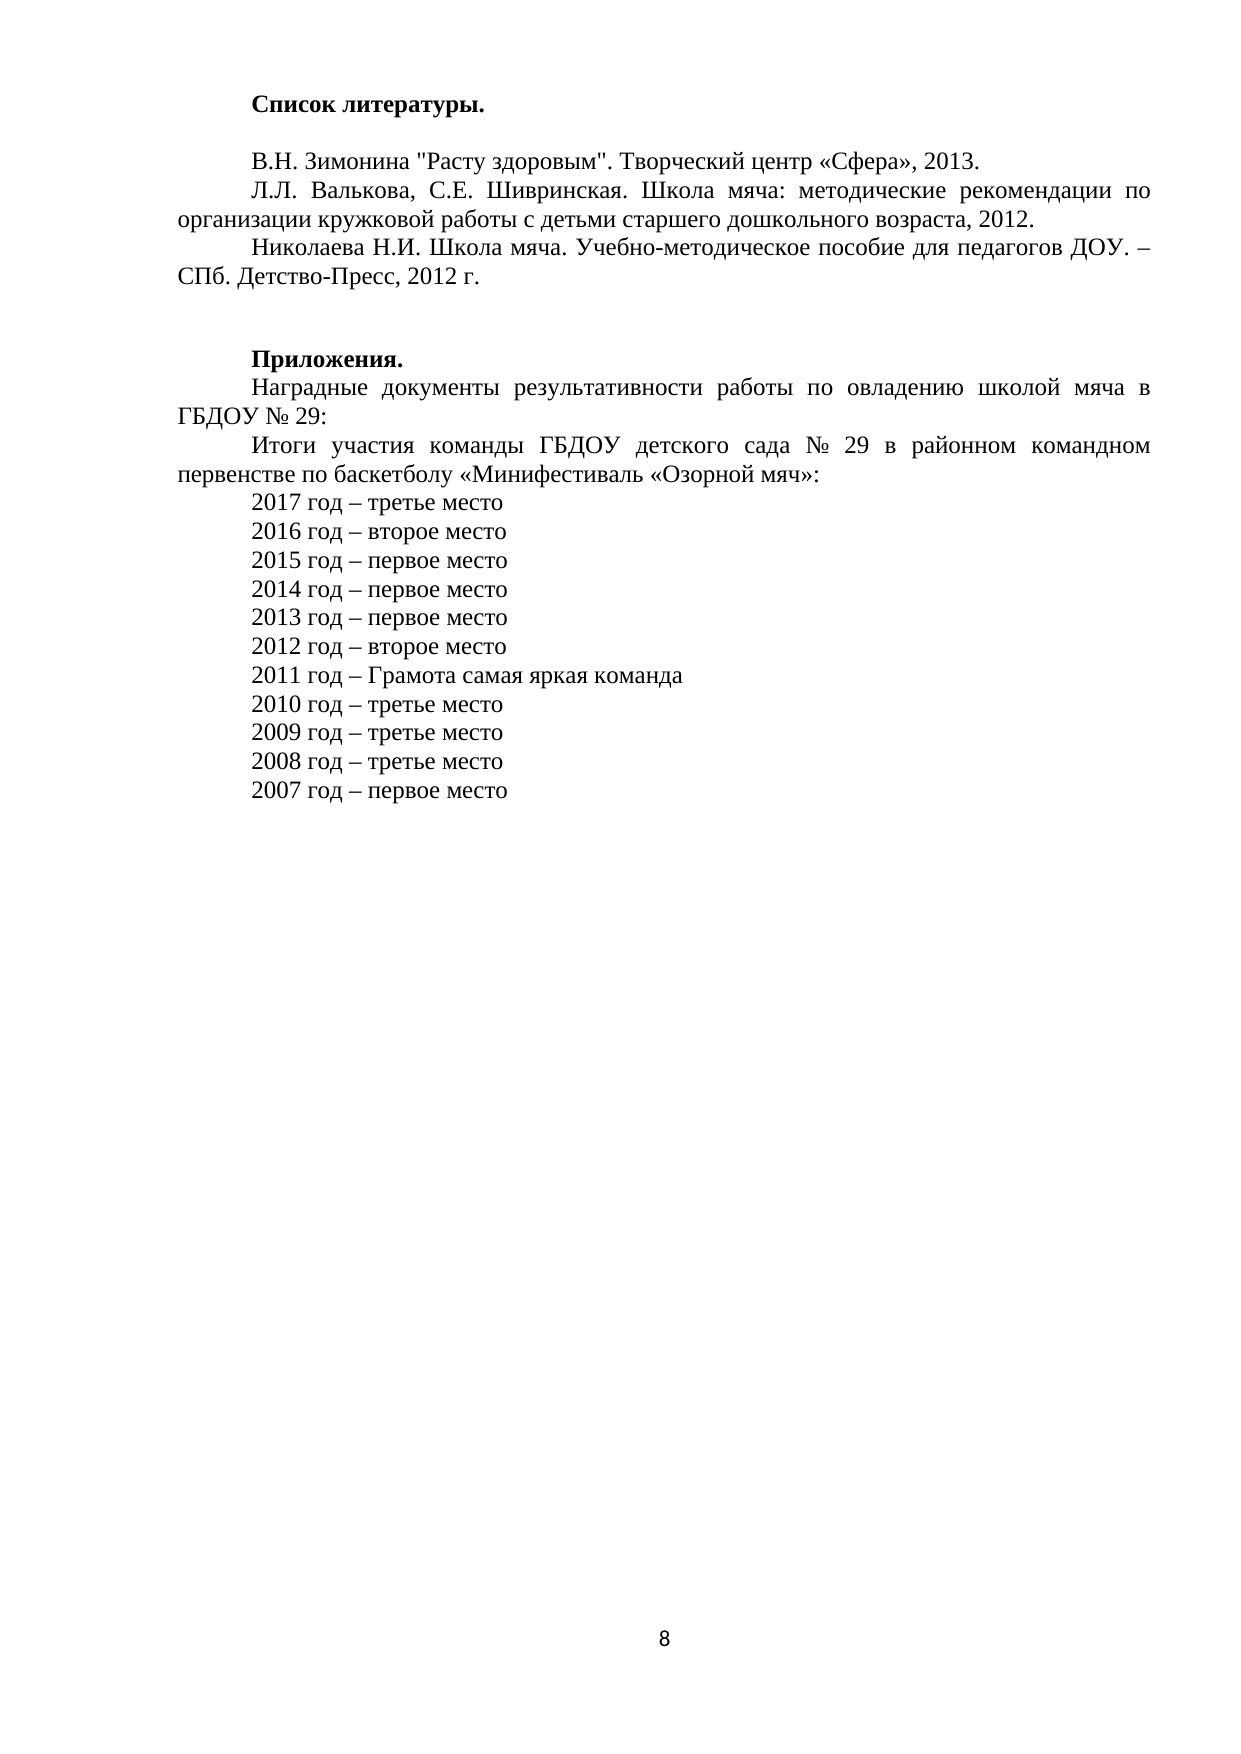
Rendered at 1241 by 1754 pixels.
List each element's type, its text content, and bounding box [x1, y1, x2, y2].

text 2010 год – третье место [177, 689, 1152, 717]
text 2014 год – первое место [177, 574, 1152, 602]
text Приложения. [177, 344, 1152, 372]
text 2012 год – второе место [177, 631, 1152, 660]
text Наградные документы результативности работы по овладению школой мяча в ГБДОУ № 29: [177, 372, 1152, 430]
text 2015 год – первое место [177, 545, 1152, 574]
text 2008 год – третье место [177, 746, 1152, 775]
text Итоги участия команды ГБДОУ детского сада № 29 в районном командном первенстве по баскетболу «Минифестиваль «Озорной мяч»: [177, 430, 1152, 487]
text Список литературы. [177, 89, 1152, 117]
text 2017 год – третье место [177, 487, 1152, 516]
text В.Н. Зимонина "Расту здоровым". Творческий центр «Сфера», 2013. [177, 146, 1152, 175]
text 2009 год – третье место [177, 717, 1152, 746]
text Николаева Н.И. Школа мяча. Учебно-методическое пособие для педагогов ДОУ. – СПб. Детство-Пресс, 2012 г. [177, 232, 1152, 290]
text 2007 год – первое место [177, 775, 1152, 804]
text Л.Л. Валькова, С.Е. Шивринская. Школа мяча: методические рекомендации по организации кружковой работы с детьми старшего дошкольного возраста, 2012. [177, 175, 1152, 232]
text 2016 год – второе место [177, 516, 1152, 545]
text 2011 год – Грамота самая яркая команда [177, 660, 1152, 689]
text 2013 год – первое место [177, 602, 1152, 631]
